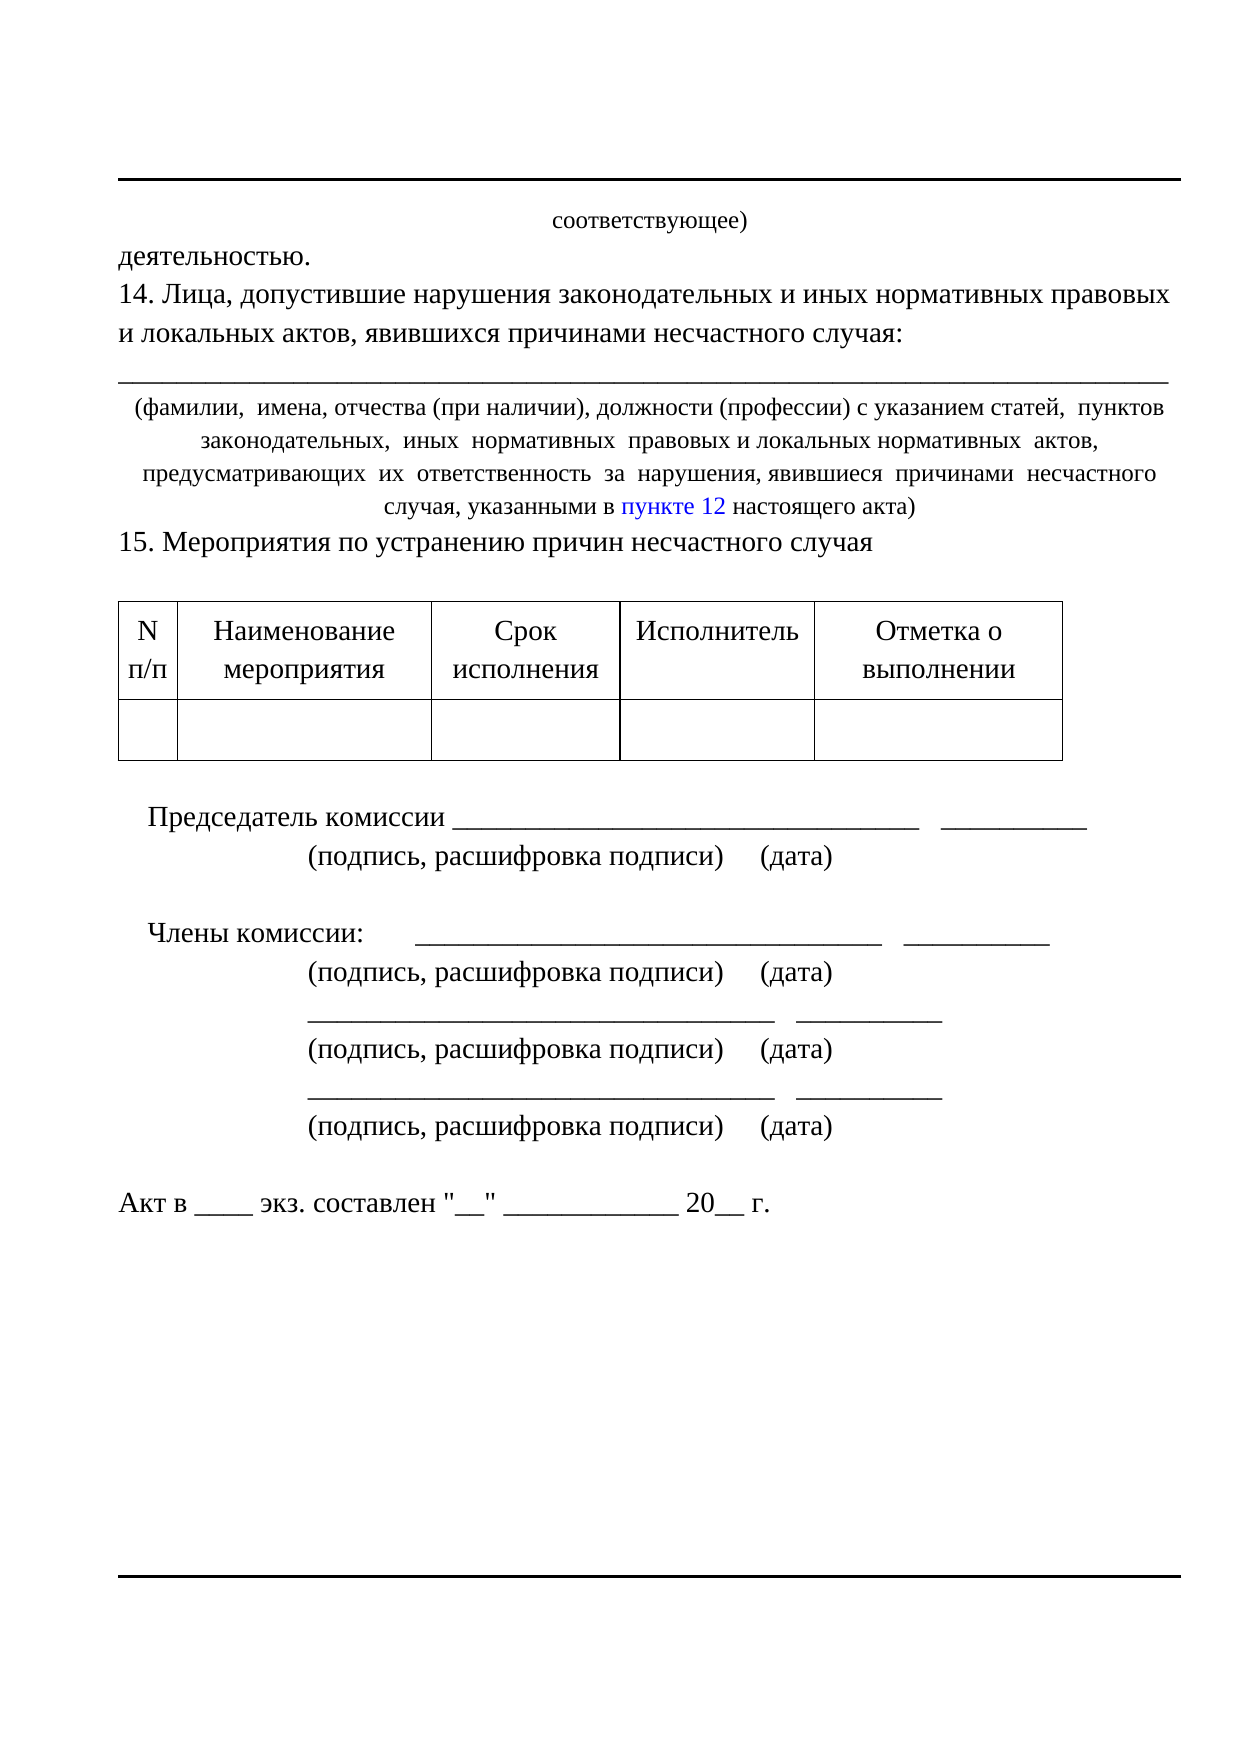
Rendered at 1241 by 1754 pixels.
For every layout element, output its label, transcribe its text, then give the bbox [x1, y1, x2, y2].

table_header Исполнитель [621, 602, 814, 699]
text 15. Мероприятия по устранению причин несчастного случая [118, 524, 1181, 558]
text Члены комиссии: ________________________________ __________ [118, 915, 1181, 949]
text (подпись, расшифровка подписи) (дата) [118, 954, 1181, 987]
text деятельностью. [118, 238, 1181, 271]
text (подпись, расшифровка подписи) (дата) [118, 838, 1181, 872]
table_cell [178, 700, 431, 760]
table_cell [621, 700, 814, 760]
text 14. Лица, допустившие нарушения законодательных и иных нормативных правовых [118, 276, 1181, 310]
table_header N п/п [119, 602, 177, 699]
text Акт в ____ экз. составлен "__" ____________ 20__ г. [118, 1185, 1181, 1218]
text соответствующее) [118, 205, 1181, 233]
text (подпись, расшифровка подписи) (дата) [118, 1031, 1181, 1064]
text ________________________________ __________ [118, 992, 1181, 1026]
table_header Наименование мероприятия [178, 602, 431, 699]
table_cell [815, 700, 1062, 760]
table_cell [432, 700, 619, 760]
table_header Срок исполнения [432, 602, 619, 699]
table_header Отметка о выполнении [815, 602, 1062, 699]
text ________________________________________________________________________ [118, 353, 1181, 387]
text и локальных актов, явившихся причинами несчастного случая: [118, 315, 1181, 348]
text (подпись, расшифровка подписи) (дата) [118, 1108, 1181, 1141]
text ________________________________ __________ [118, 1069, 1181, 1103]
text (фамилии, имена, отчества (при наличии), должности (профессии) с указанием статей, пунктов законодательных, иных нормативных правовых и локальных нормативных актов, предусматривающих их ответственность за нарушения, явившиеся причинами несчастного случая, указанными в пункте 12 настоящего акта) [118, 392, 1181, 520]
table_cell [119, 700, 177, 760]
text Председатель комиссии ________________________________ __________ [118, 799, 1181, 833]
